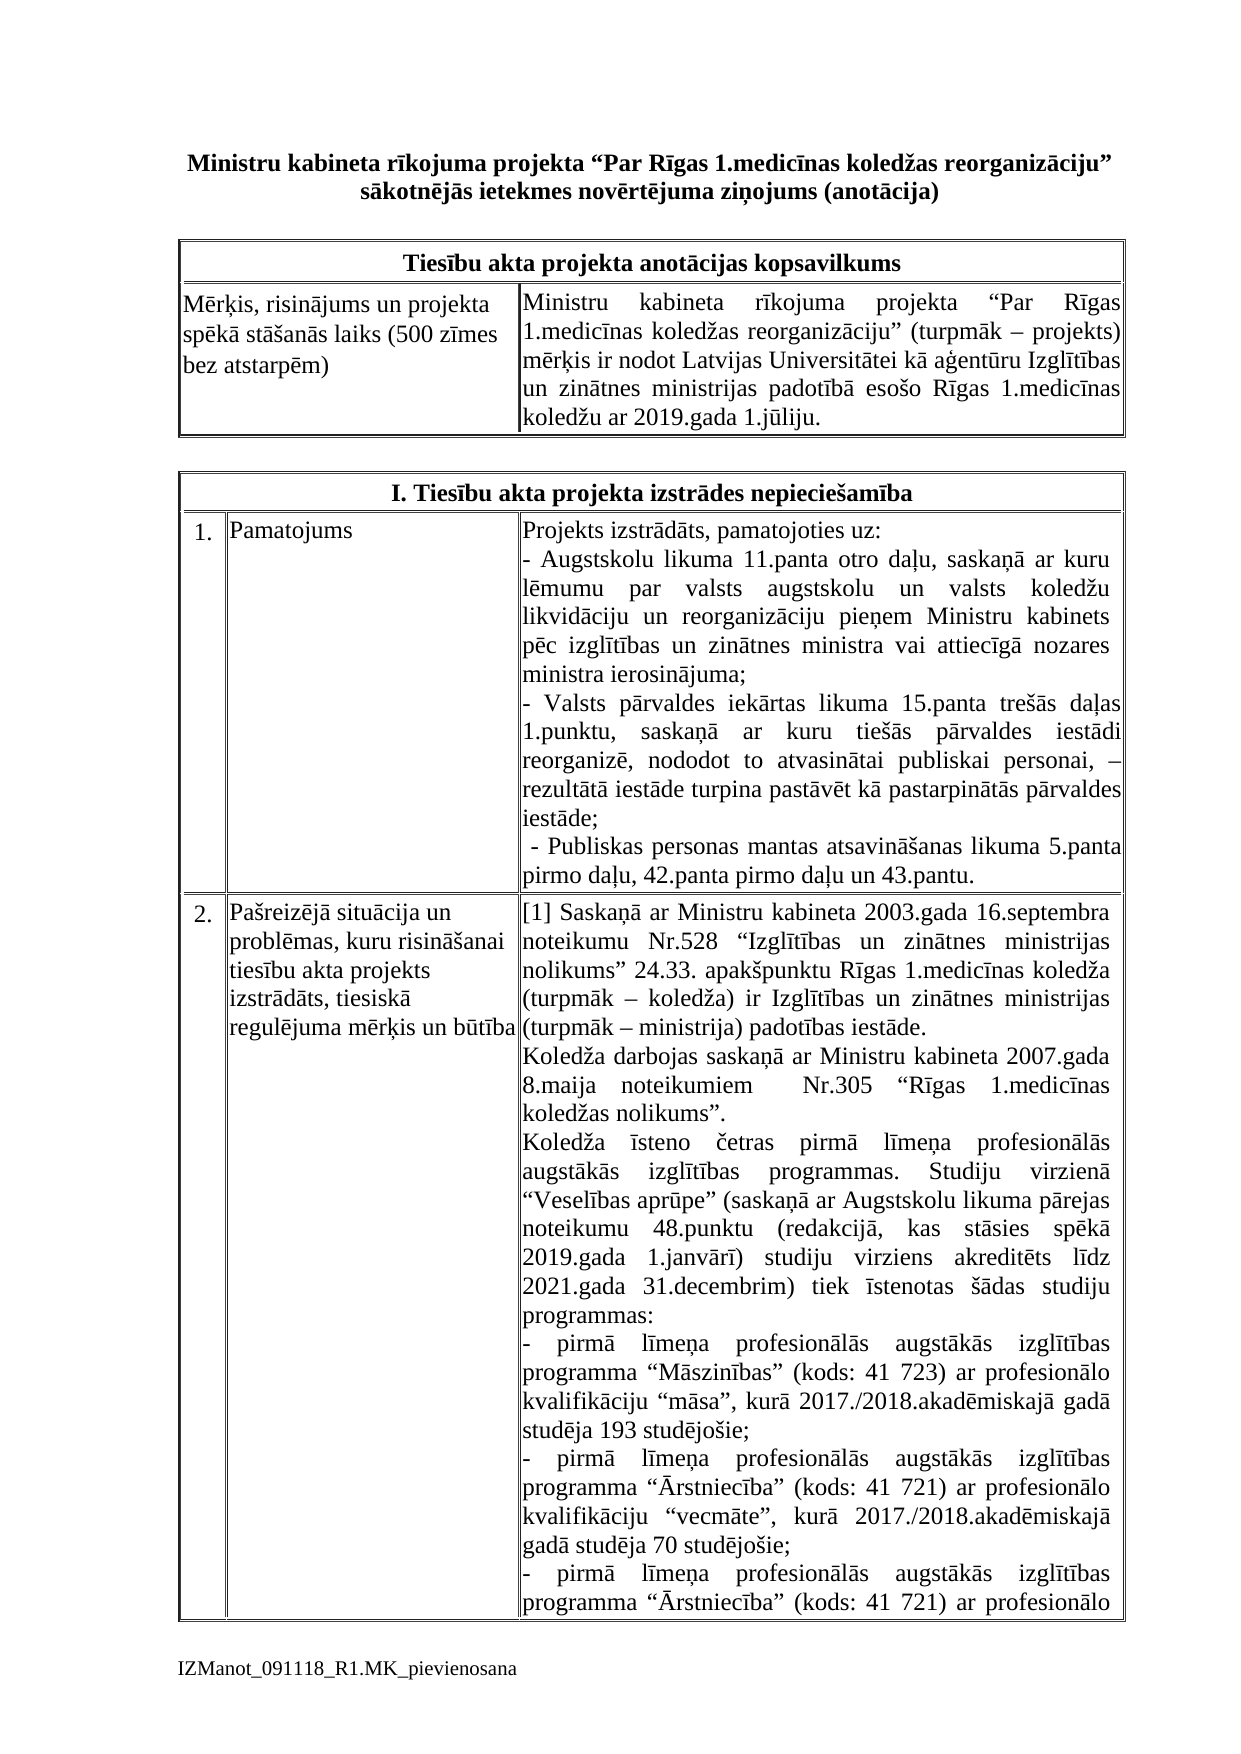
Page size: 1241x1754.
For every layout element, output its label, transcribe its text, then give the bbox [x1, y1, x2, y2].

table_cell 2. [181, 891, 227, 1618]
table_header Tiesību akta projekta anotācijas kopsavilkums [181, 242, 1123, 281]
table_cell Ministru kabineta rīkojuma projekta “Par Rīgas 1.medicīnas koledžas reorganizāciju” (turpmāk – projekts) mērķis ir nodot Latvijas Universitātei kā aģentūru Izglītības un zinātnes ministrijas padotībā esošo Rīgas 1.medicīnas koledžu ar 2019.gada 1.jūliju. [519, 281, 1124, 434]
text Ministru kabineta rīkojuma projekta “Par Rīgas 1.medicīnas koledžas reorganizāciju” sākotnējās ietekmes novērtējuma ziņojums (anotācija) [177, 148, 1122, 205]
table_cell 1. [181, 510, 225, 891]
table_cell Projekts izstrādāts, pamatojoties uz: - Augstskolu likuma 11.panta otro daļu, saskaņā ar kuru lēmumu par valsts augstskolu un valsts koledžu likvidāciju un reorganizāciju pieņem Ministru kabinets pēc izglītības un zinātnes ministra vai attiecīgā nozares ministra ierosinājuma; - Valsts pārvaldes iekārtas likuma 15.panta trešās daļas 1.punktu, saskaņā ar kuru tiešās pārvaldes iestādi reorganizē, nododot to atvasinātai publiskai personai, – rezultātā iestāde turpina pastāvēt kā pastarpinātās pārvaldes iestāde; - Publiskas personas mantas atsavināšanas likuma 5.panta pirmo daļu, 42.panta pirmo daļu un 43.pantu. [521, 510, 1123, 891]
table_header I. Tiesību akta projekta izstrādes nepieciešamība [181, 474, 1123, 509]
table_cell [227, 895, 519, 1618]
table_cell Pamatojums [228, 513, 518, 891]
table_cell Mērķis, risinājums un projekta spēkā stāšanās laiks (500 zīmes bez atstarpēm) [180, 281, 519, 434]
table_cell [520, 891, 1123, 1618]
